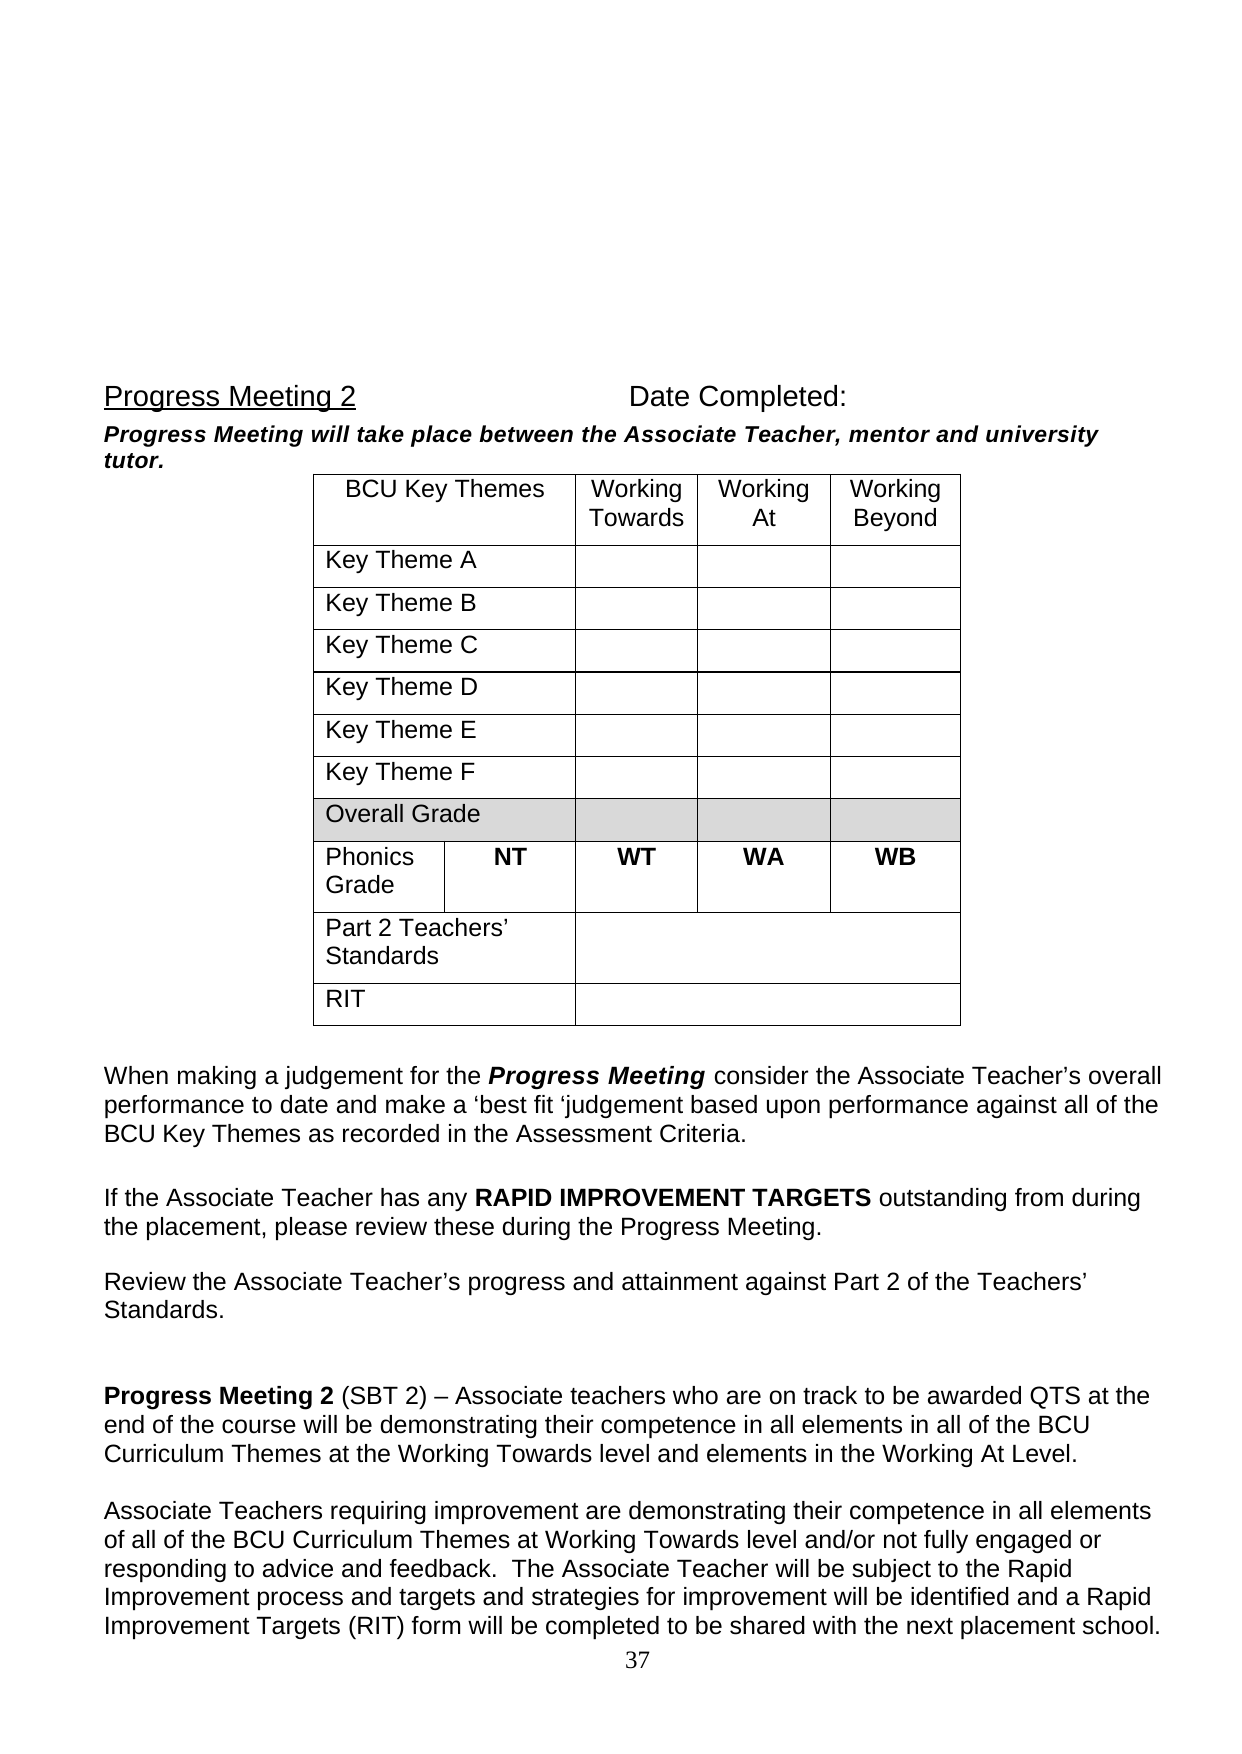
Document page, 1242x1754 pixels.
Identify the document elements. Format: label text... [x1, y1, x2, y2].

table_cell [576, 757, 697, 798]
text Progress Meeting 2 (SBT 2) – Associate teachers who are on track to be awarded QTS at the end of the course will be demonstrating their competence in all elements in all of the BCU Curriculum Themes at the Working Towards level and elements in the Working At Level. [103, 1381, 1171, 1467]
table_cell [698, 715, 830, 756]
table_cell Key Theme C [314, 630, 575, 671]
table_cell [576, 984, 960, 1025]
table_cell [831, 630, 960, 671]
table_cell Key Theme E [314, 715, 575, 756]
text Progress Meeting will take place between the Associate Teacher, mentor and university tutor. [103, 421, 1166, 473]
table_cell Key Theme A [314, 546, 575, 587]
table_cell [698, 673, 830, 714]
table_header Working Towards [576, 475, 697, 544]
table_cell [831, 673, 960, 714]
table_cell [576, 913, 960, 983]
table_cell [576, 546, 697, 587]
table_header Working At [698, 475, 830, 544]
table_cell [576, 588, 697, 629]
table_cell [576, 630, 697, 671]
table_cell Key Theme B [314, 588, 575, 629]
table_cell [831, 588, 960, 629]
table_cell [698, 630, 830, 671]
table_header BCU Key Themes [314, 475, 575, 544]
table_cell [831, 715, 960, 756]
table_cell [698, 588, 830, 629]
table_cell Key Theme D [314, 673, 575, 714]
table_cell NT [445, 842, 575, 912]
table_cell Key Theme F [314, 757, 575, 798]
table_cell Part 2 Teachers’ Standards [314, 913, 575, 983]
text If the Associate Teacher has any RAPID IMPROVEMENT TARGETS outstanding from during the placement, please review these during the Progress Meeting. [103, 1183, 1166, 1241]
table_cell [698, 799, 830, 841]
table_cell Overall Grade [314, 799, 575, 841]
table_cell [576, 715, 697, 756]
table_cell [831, 546, 960, 587]
text Progress Meeting 2 Date Completed: [103, 379, 1171, 412]
table_header Working Beyond [831, 475, 960, 544]
table_cell [698, 546, 830, 587]
table_cell [698, 757, 830, 798]
text Associate Teachers requiring improvement are demonstrating their competence in all elements of all of the BCU Curriculum Themes at Working Towards level and/or not fully engaged or responding to advice and feedback. The Associate Teacher will be subject to the Rapid Improvement process and targets and strategies for improvement will be identified and a Rapid Improvement Targets (RIT) form will be completed to be shared with the next placement school. [103, 1496, 1171, 1640]
table_cell WT [576, 842, 697, 912]
table_cell [576, 799, 697, 841]
table_cell WB [831, 842, 960, 912]
table_cell [576, 673, 697, 714]
text Review the Associate Teacher’s progress and attainment against Part 2 of the Teachers’ Standards. [103, 1267, 1173, 1324]
table_cell WA [698, 842, 830, 912]
table_cell [831, 757, 960, 798]
text When making a judgement for the Progress Meeting consider the Associate Teacher’s overall performance to date and make a ‘best fit ‘judgement based upon performance against all of the BCU Key Themes as recorded in the Assessment Criteria. [103, 1061, 1166, 1148]
table_cell RIT [314, 984, 575, 1025]
table_cell Phonics Grade [314, 842, 444, 912]
table_cell [831, 799, 960, 841]
